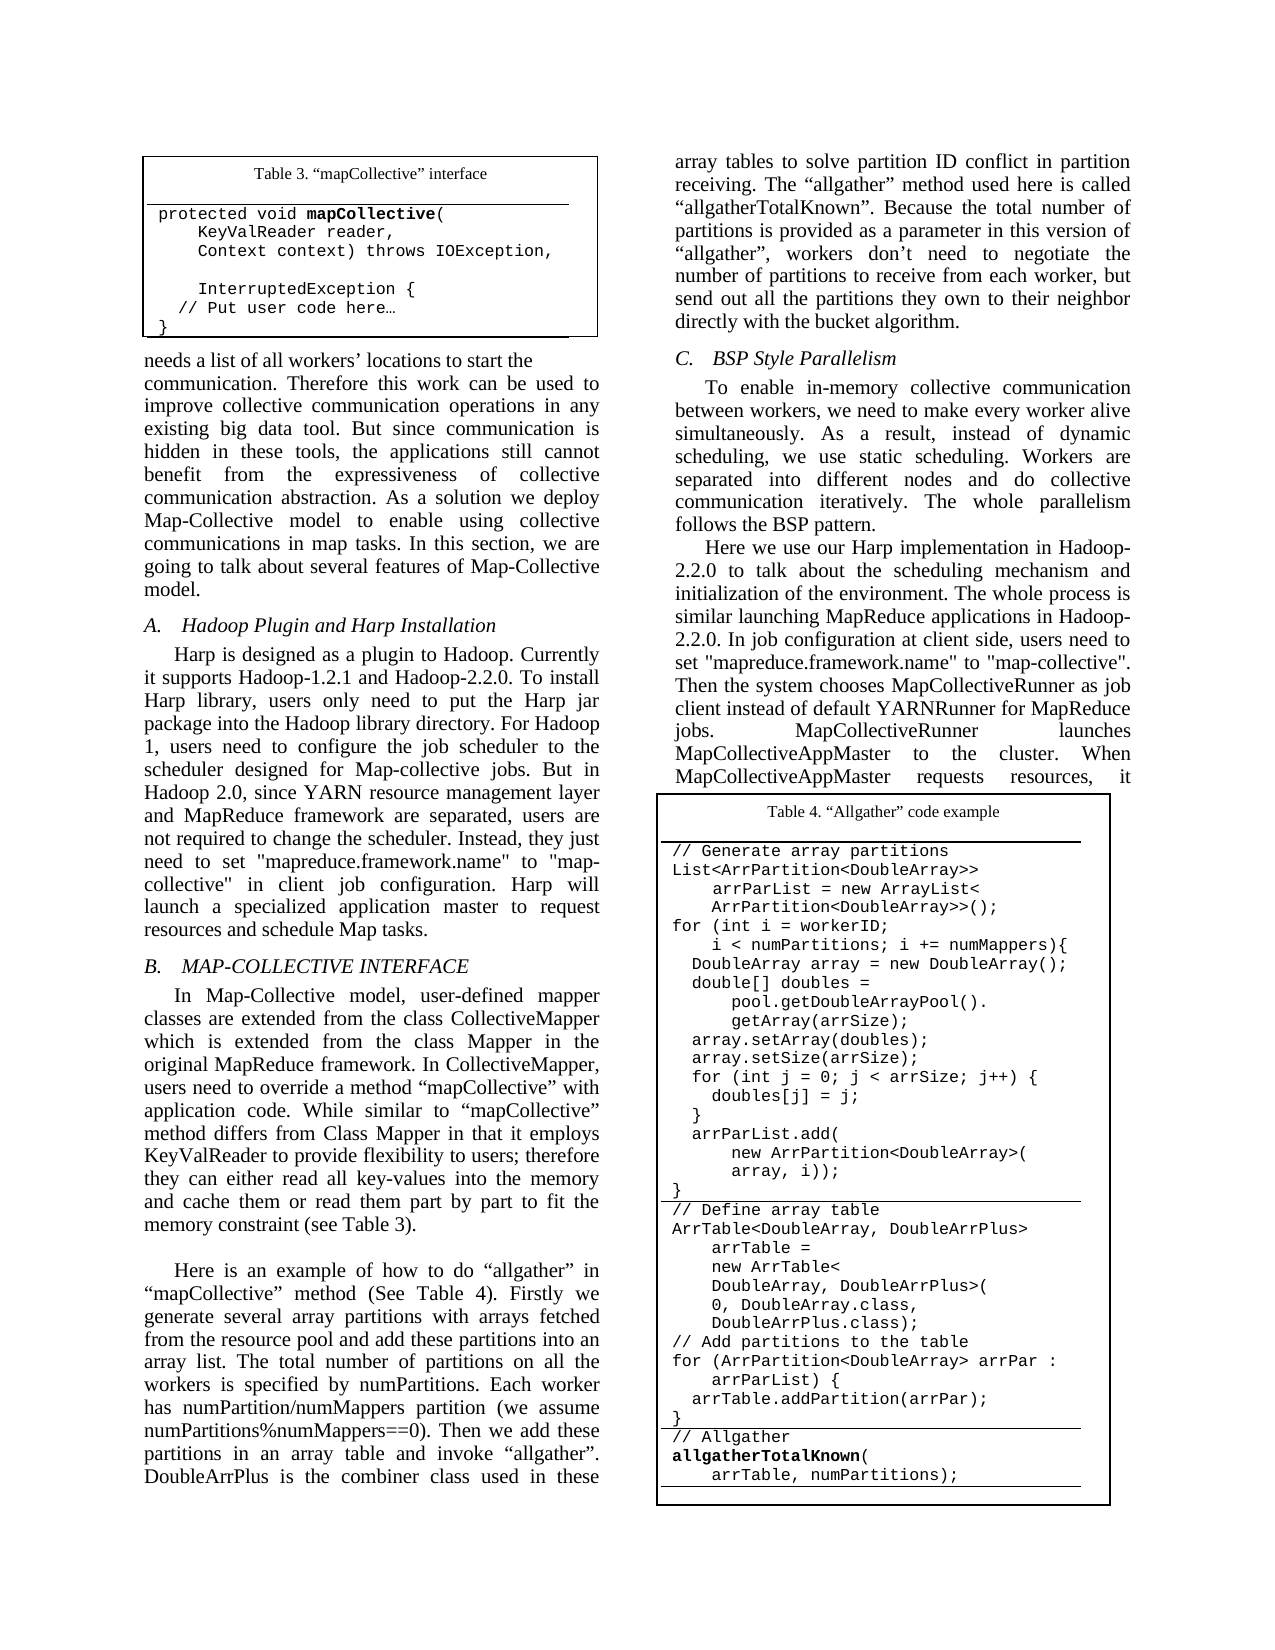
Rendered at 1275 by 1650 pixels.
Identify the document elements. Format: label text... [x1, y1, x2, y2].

text Here is an example of how to do “allgather” in “mapCollective” method (See Table 4). Firstly we generate several array partitions with arrays fetched from the resource pool and add these partitions into an array list. The total number of partitions on all the workers is specified by numPartitions. Each worker has numPartition/numMappers partition (we assume numPartitions%numMappers==0). Then we add these partitions in an array table and invoke “allgather”. DoubleArrPlus is the combiner class used in these array tables to solve partition ID conflict in partition receiving. The “allgather” method used here is called “allgatherTotalKnown”. Because the total number of partitions is provided as a parameter in this version of “allgather”, workers don’t need to negotiate the number of partitions to receive from each worker, but send out all the partitions they own to their neighbor directly with the bucket algorithm. [675, 150, 1131, 333]
subtitle Hadoop Plugin and Harp Installation [144, 613, 600, 637]
text Here we use our Harp implementation in Hadoop-2.2.0 to talk about the scheduling mechanism and initialization of the environment. The whole process is similar launching MapReduce applications in Hadoop-2.2.0. In job configuration at client side, users need to set "mapreduce.framework.name" to "map-collective". Then the system chooses MapCollectiveRunner as job client instead of default YARNRunner for MapReduce jobs. MapCollectiveRunner launches MapCollectiveAppMaster to the cluster. When MapCollectiveAppMaster requests resources, it schedules the tasks to different nodes. This can maximize memory sharing and multi-threading on each node and save the intermediate data size in collective communication. [675, 536, 1131, 788]
text Here is an example of how to do “allgather” in “mapCollective” method (See Table 4). Firstly we generate several array partitions with arrays fetched from the resource pool and add these partitions into an array list. The total number of partitions on all the workers is specified by numPartitions. Each worker has numPartition/numMappers partition (we assume numPartitions%numMappers==0). Then we add these partitions in an array table and invoke “allgather”. DoubleArrPlus is the combiner class used in these array tables to solve partition ID conflict in partition receiving. The “allgather” method used here is called “allgatherTotalKnown”. Because the total number of partitions is provided as a parameter in this version of “allgather”, workers don’t need to negotiate the number of partitions to receive from each worker, but send out all the partitions they own to their neighbor directly with the bucket algorithm. [144, 1259, 600, 1488]
subtitle BSP Style Parallelism [675, 346, 1131, 370]
subtitle MAP-COLLECTIVE INTERFACE [144, 954, 600, 978]
text Harp is designed as a plugin to Hadoop. Currently it supports Hadoop-1.2.1 and Hadoop-2.2.0. To install Harp library, users only need to put the Harp jar package into the Hadoop library directory. For Hadoop 1, users need to configure the job scheduler to the scheduler designed for Map-collective jobs. But in Hadoop 2.0, since YARN resource management layer and MapReduce framework are separated, users are not required to change the scheduler. Instead, they just need to set "mapreduce.framework.name" to "map-collective" in client job configuration. Harp will launch a specialized application master to request resources and schedule Map tasks. [144, 643, 600, 941]
text To enable in-memory collective communication between workers, we need to make every worker alive simultaneously. As a result, instead of dynamic scheduling, we use static scheduling. Workers are separated into different nodes and do collective communication iteratively. The whole parallelism follows the BSP pattern. [675, 376, 1131, 536]
text In Map-Collective model, user-defined mapper classes are extended from the class CollectiveMapper which is extended from the class Mapper in the original MapReduce framework. In CollectiveMapper, users need to override a method “mapCollective” with application code. While similar to “mapCollective” method differs from Class Mapper in that it employs KeyValReader to provide flexibility to users; therefore they can either read all key-values into the memory and cache them or read them part by part to fit the memory constraint (see Table 3). [144, 984, 600, 1236]
